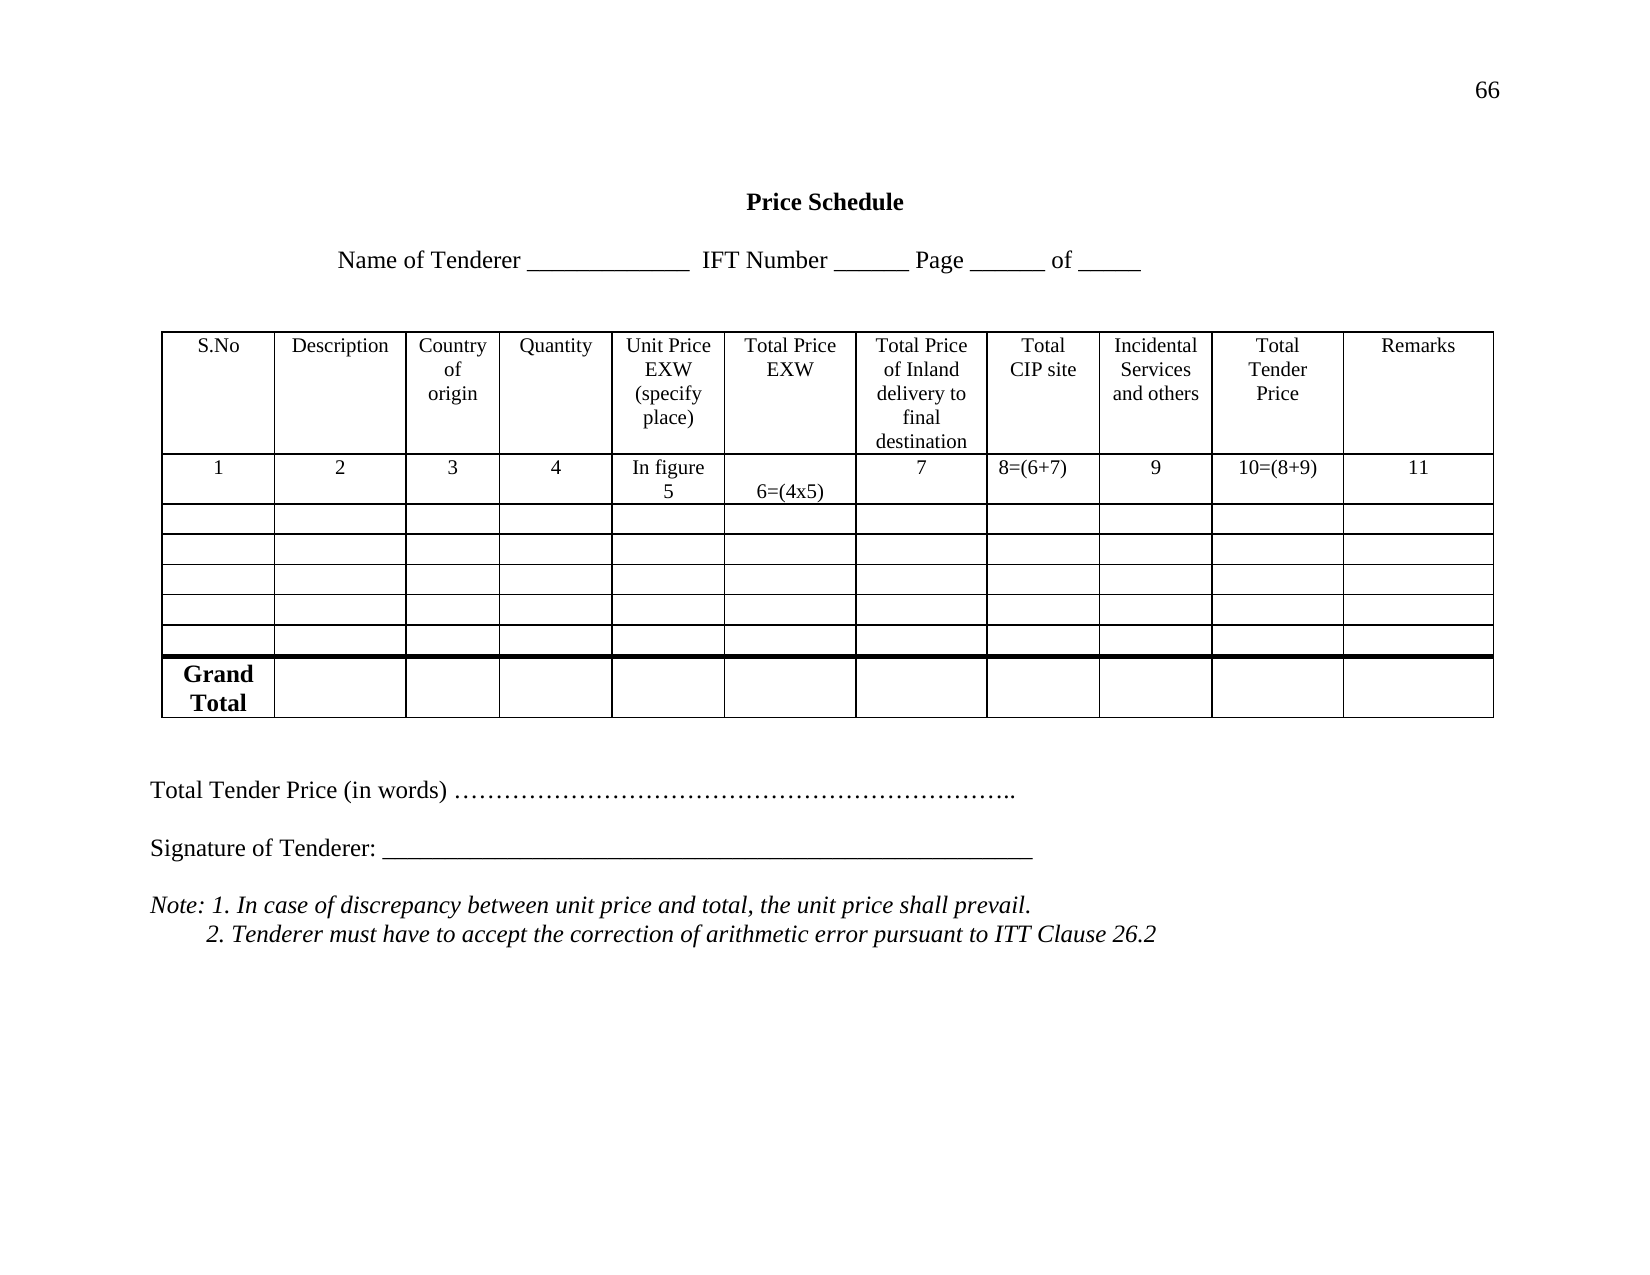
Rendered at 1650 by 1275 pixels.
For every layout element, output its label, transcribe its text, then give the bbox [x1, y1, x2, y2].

table_cell [407, 595, 499, 624]
table_cell 3 [407, 455, 499, 503]
table_cell [1213, 505, 1343, 533]
table_cell [1213, 595, 1343, 624]
text Name of Tenderer _____________ IFT Number ______ Page ______ of _____ [150, 245, 1500, 274]
table_cell 7 [857, 455, 986, 503]
table_cell [163, 505, 274, 533]
table_cell [500, 535, 611, 563]
text Price Schedule [150, 187, 1500, 216]
table_cell [1344, 595, 1493, 624]
table_cell [163, 535, 274, 563]
table_cell [1100, 505, 1211, 533]
table_cell In figure 5 [613, 455, 724, 503]
table_header Total Tender Price [1213, 333, 1343, 453]
table_cell [1100, 626, 1211, 654]
table_cell [500, 565, 611, 594]
table_cell [725, 659, 855, 717]
table_header Total Price of Inland delivery to final destination [857, 333, 986, 453]
table_cell [725, 505, 855, 533]
table_cell [407, 535, 499, 563]
table_cell [500, 505, 611, 533]
table_header Incidental Services and others [1100, 333, 1211, 453]
table_cell [1213, 626, 1343, 654]
table_cell [407, 565, 499, 594]
table_cell [857, 535, 986, 563]
table_cell [613, 505, 724, 533]
table_cell 11 [1344, 455, 1493, 503]
table_header Description [275, 333, 405, 453]
table_cell [988, 565, 1099, 594]
table_cell 4 [500, 455, 611, 503]
table_cell [613, 565, 724, 594]
table_cell 10=(8+9) [1213, 455, 1343, 503]
table_cell [1344, 626, 1493, 654]
table_header Country of origin [407, 333, 499, 453]
table_cell [163, 626, 274, 654]
table_cell [275, 505, 405, 533]
table_cell [613, 659, 724, 717]
table_cell Grand Total [163, 659, 274, 717]
table_cell [163, 595, 274, 624]
table_cell [163, 565, 274, 594]
table_cell 9 [1100, 455, 1211, 503]
table_cell [275, 595, 405, 624]
table_cell [1213, 565, 1343, 594]
table_cell [407, 659, 499, 717]
table_cell [725, 595, 855, 624]
table_cell [857, 505, 986, 533]
table_cell [500, 595, 611, 624]
table_cell [613, 626, 724, 654]
table_cell [407, 505, 499, 533]
table_cell 8=(6+7) [988, 455, 1099, 503]
table_cell [500, 626, 611, 654]
table_cell [857, 595, 986, 624]
table_header Quantity [500, 333, 611, 453]
table_cell 1 [163, 455, 274, 503]
table_cell [1344, 505, 1493, 533]
table_header S.No [163, 333, 274, 453]
table_cell [613, 595, 724, 624]
table_header Total CIP site [988, 333, 1099, 453]
table_cell [275, 626, 405, 654]
table_cell [500, 659, 611, 717]
table_cell [1344, 535, 1493, 563]
table_header Total Price EXW [725, 333, 855, 453]
table_cell [275, 565, 405, 594]
table_cell [988, 659, 1099, 717]
table_cell [275, 659, 405, 717]
text 2. Tenderer must have to accept the correction of arithmetic error pursuant to ITT Clause 26.2 [150, 919, 1500, 948]
table_cell 2 [275, 455, 405, 503]
table_header Unit Price EXW (specify place) [613, 333, 724, 453]
table_cell [857, 626, 986, 654]
table_cell [1344, 659, 1493, 717]
table_cell [857, 565, 986, 594]
table_cell [275, 535, 405, 563]
table_cell [1100, 535, 1211, 563]
table_cell [1213, 659, 1343, 717]
table_cell [613, 535, 724, 563]
text Note: 1. In case of discrepancy between unit price and total, the unit price shall prevail. [150, 891, 1500, 919]
text Total Tender Price (in words) ………………………………………………………….. [150, 776, 1500, 804]
table_cell [1100, 565, 1211, 594]
table_cell [1100, 595, 1211, 624]
table_cell 6=(4x5) [725, 455, 855, 503]
table_cell [988, 626, 1099, 654]
table_cell [725, 626, 855, 654]
table_cell [988, 505, 1099, 533]
table_cell [1344, 565, 1493, 594]
table_cell [725, 565, 855, 594]
table_cell [857, 659, 986, 717]
table_cell [1100, 659, 1211, 717]
table_cell [1213, 535, 1343, 563]
table_cell [988, 535, 1099, 563]
text Signature of Tenderer: ____________________________________________________ [150, 833, 1500, 862]
table_cell [988, 595, 1099, 624]
table_cell [407, 626, 499, 654]
table_cell [725, 535, 855, 563]
table_header Remarks [1344, 333, 1493, 453]
